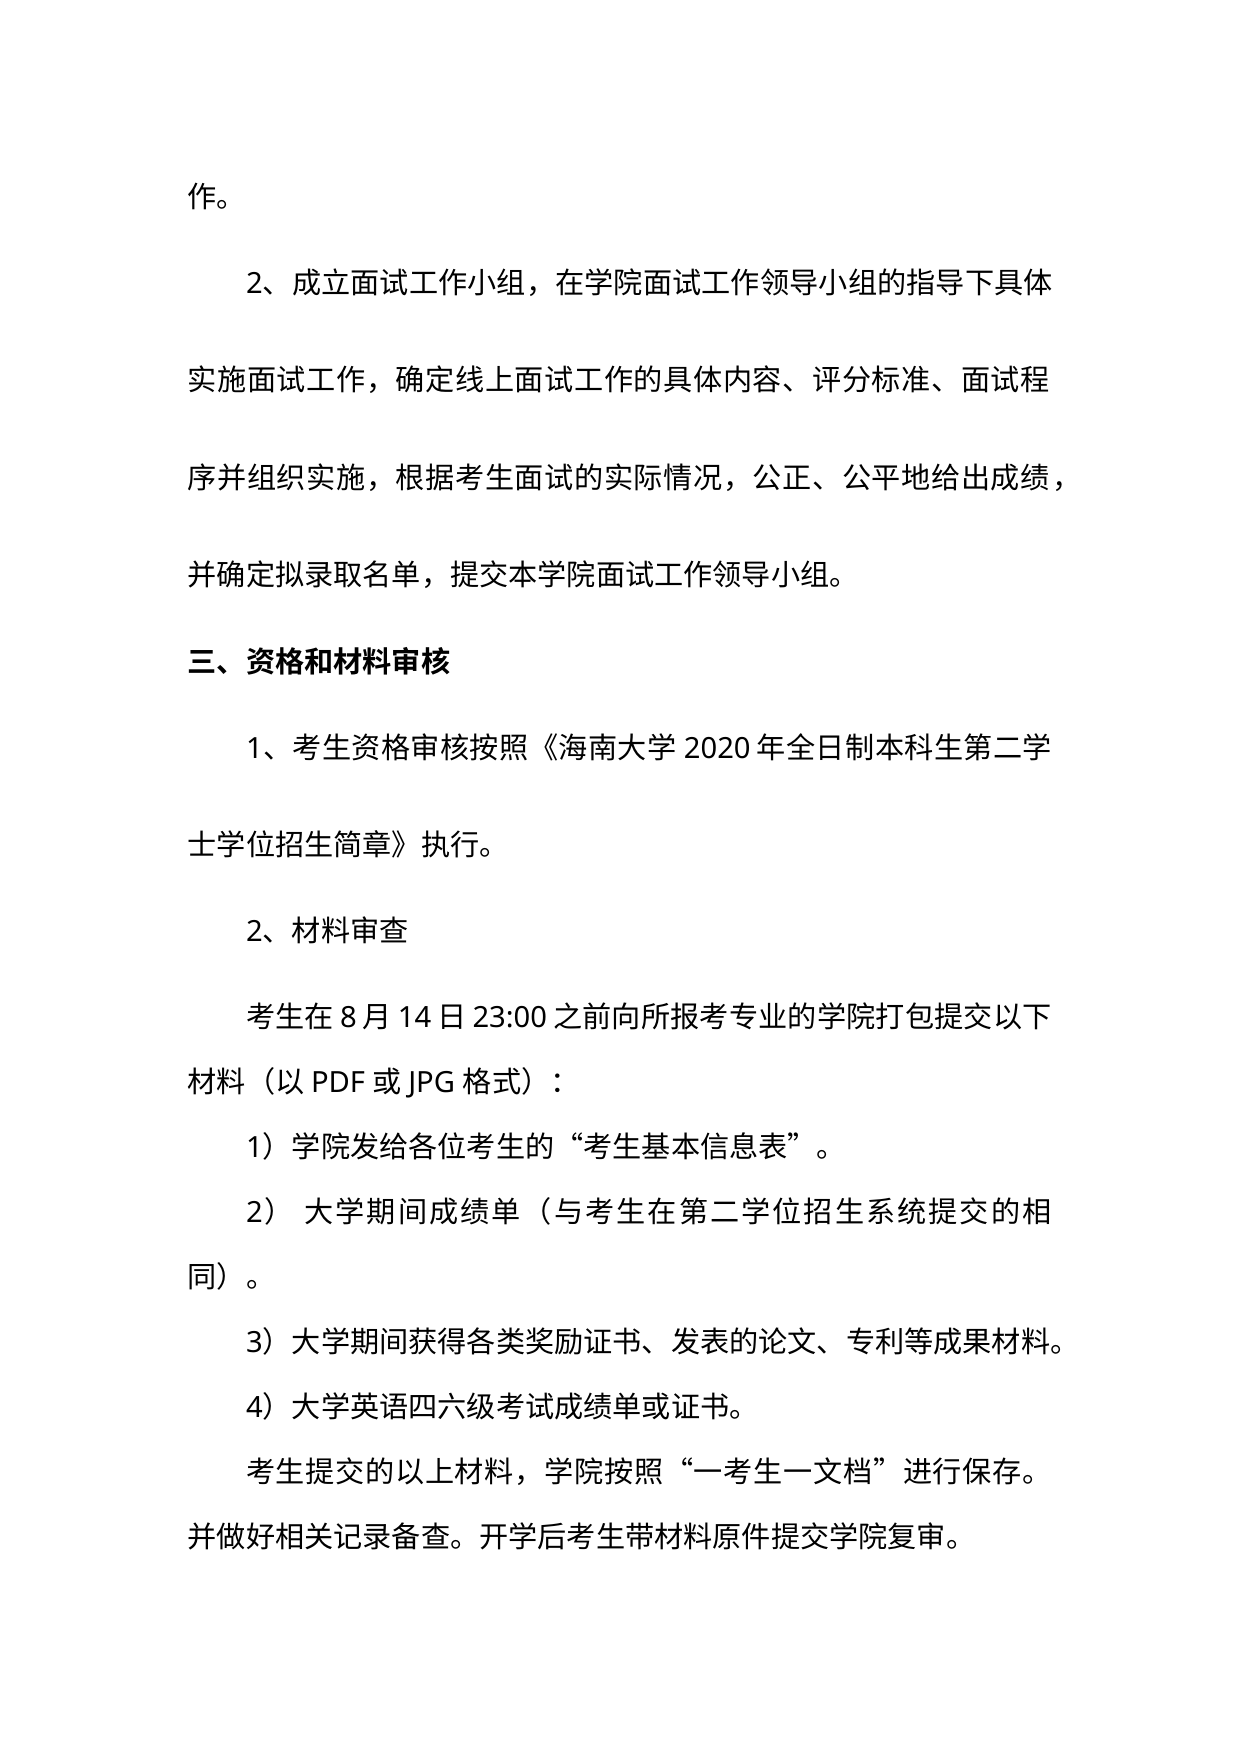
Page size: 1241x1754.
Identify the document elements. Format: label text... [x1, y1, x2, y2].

text 1、考生资格审核按照《海南大学2020年全日制本科生第二学士学位招生简章》执行。 [187, 713, 1053, 875]
text 三、资格和材料审核 [187, 627, 1053, 692]
text 3）大学期间获得各类奖励证书、发表的论文、专利等成果材料。 [187, 1308, 1053, 1373]
text 1）学院发给各位考生的“考生基本信息表”。 [187, 1113, 1053, 1178]
text 2、材料审查 [187, 897, 1053, 962]
text 2、成立面试工作小组，在学院面试工作领导小组的指导下具体实施面试工作，确定线上面试工作的具体内容、评分标准、面试程序并组织实施，根据考生面试的实际情况，公正、公平地给出成绩，并确定拟录取名单，提交本学院面试工作领导小组。 [187, 248, 1053, 606]
text 2） 大学期间成绩单（与考生在第二学位招生系统提交的相同）。 [187, 1178, 1053, 1308]
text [187, 162, 1053, 227]
text 考生提交的以上材料，学院按照“一考生一文档”进行保存。并做好相关记录备查。开学后考生带材料原件提交学院复审。 [187, 1438, 1053, 1568]
text 考生在8月14日23:00之前向所报考专业的学院打包提交以下材料（以 PDF 或 JPG 格式）： [187, 983, 1053, 1113]
text 4）大学英语四六级考试成绩单或证书。 [187, 1373, 1053, 1438]
